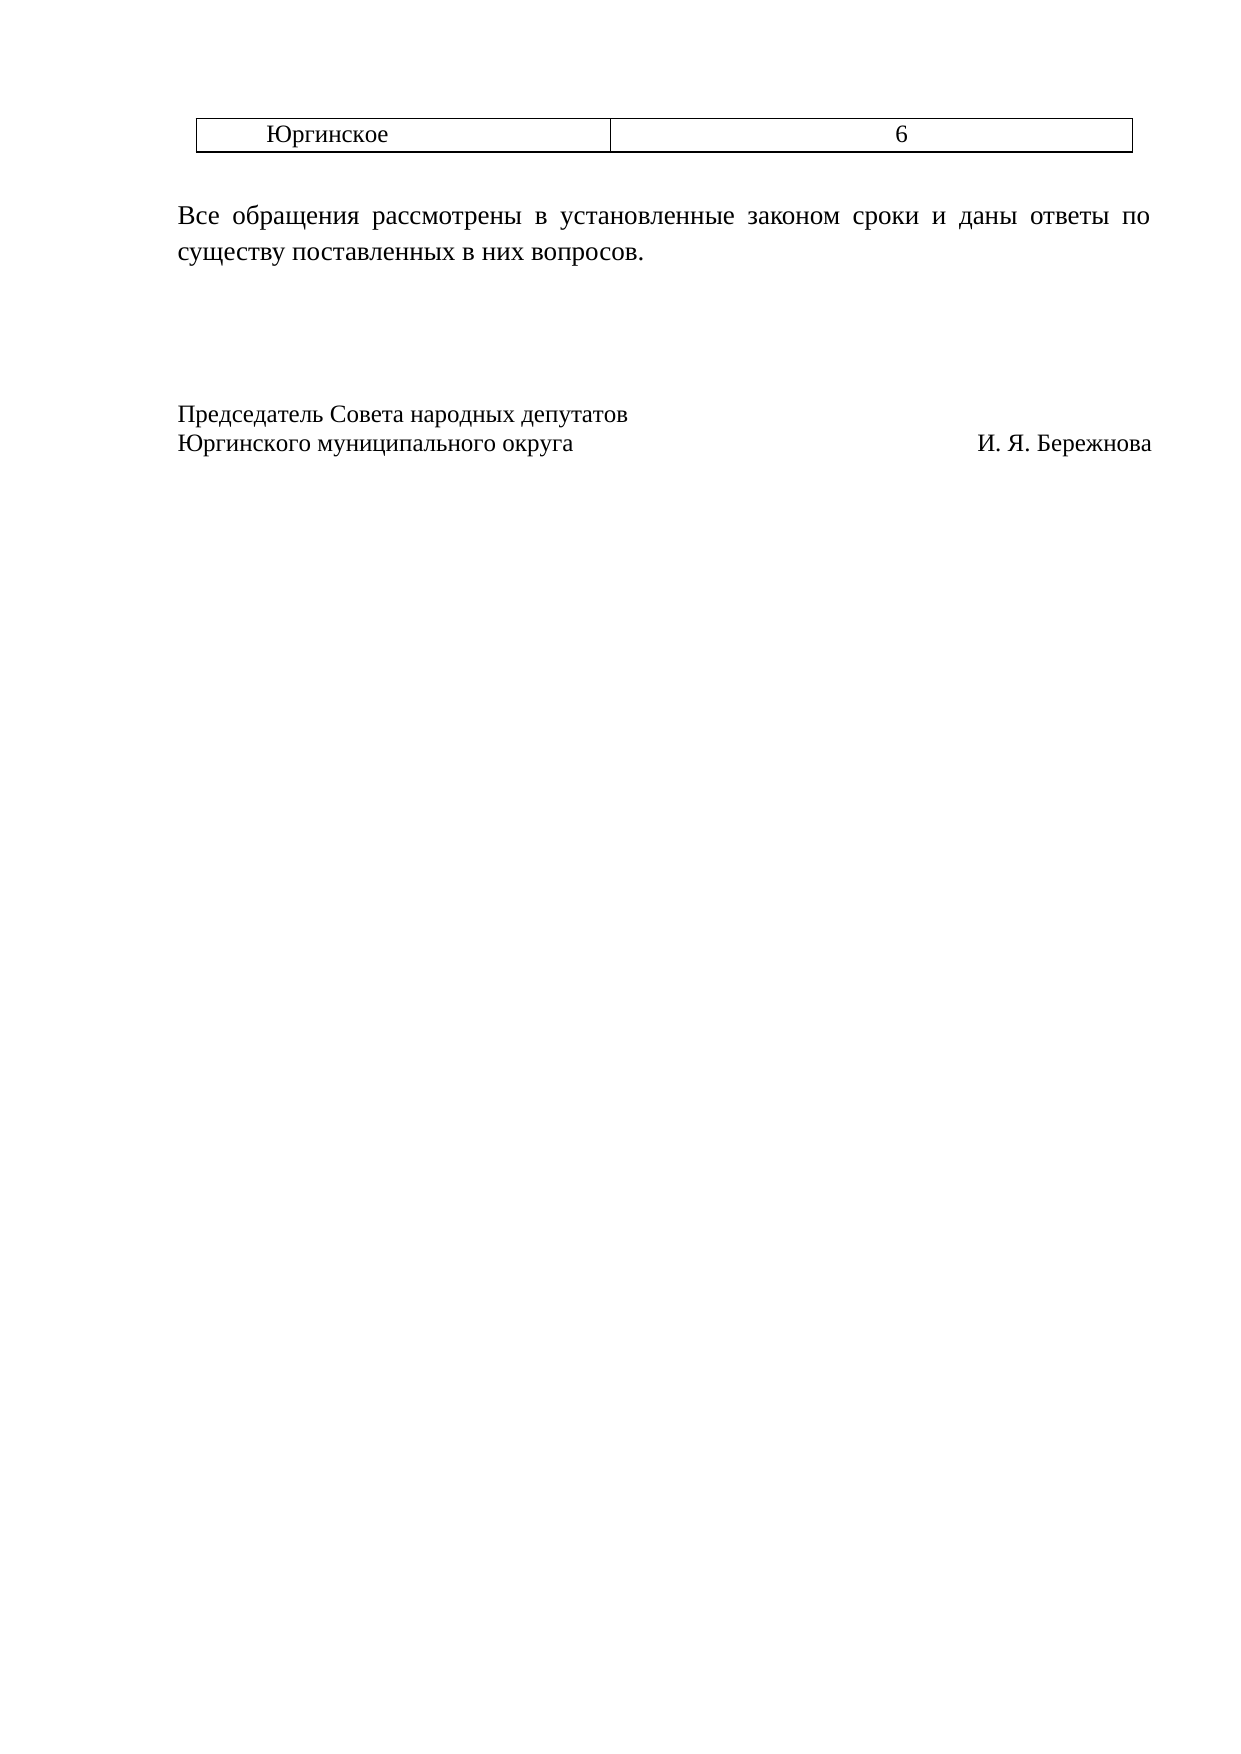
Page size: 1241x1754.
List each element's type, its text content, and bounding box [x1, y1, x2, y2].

table_header Председатель Совета народных депутатов Юргинского муниципального округа [166, 399, 664, 457]
text Все обращения рассмотрены в установленные законом сроки и даны ответы по существу поставленных в них вопросов. [177, 199, 1152, 266]
table_cell Юргинское [197, 119, 610, 151]
table_header И. Я. Бережнова [664, 399, 1163, 457]
table_cell 6 [611, 119, 1132, 151]
